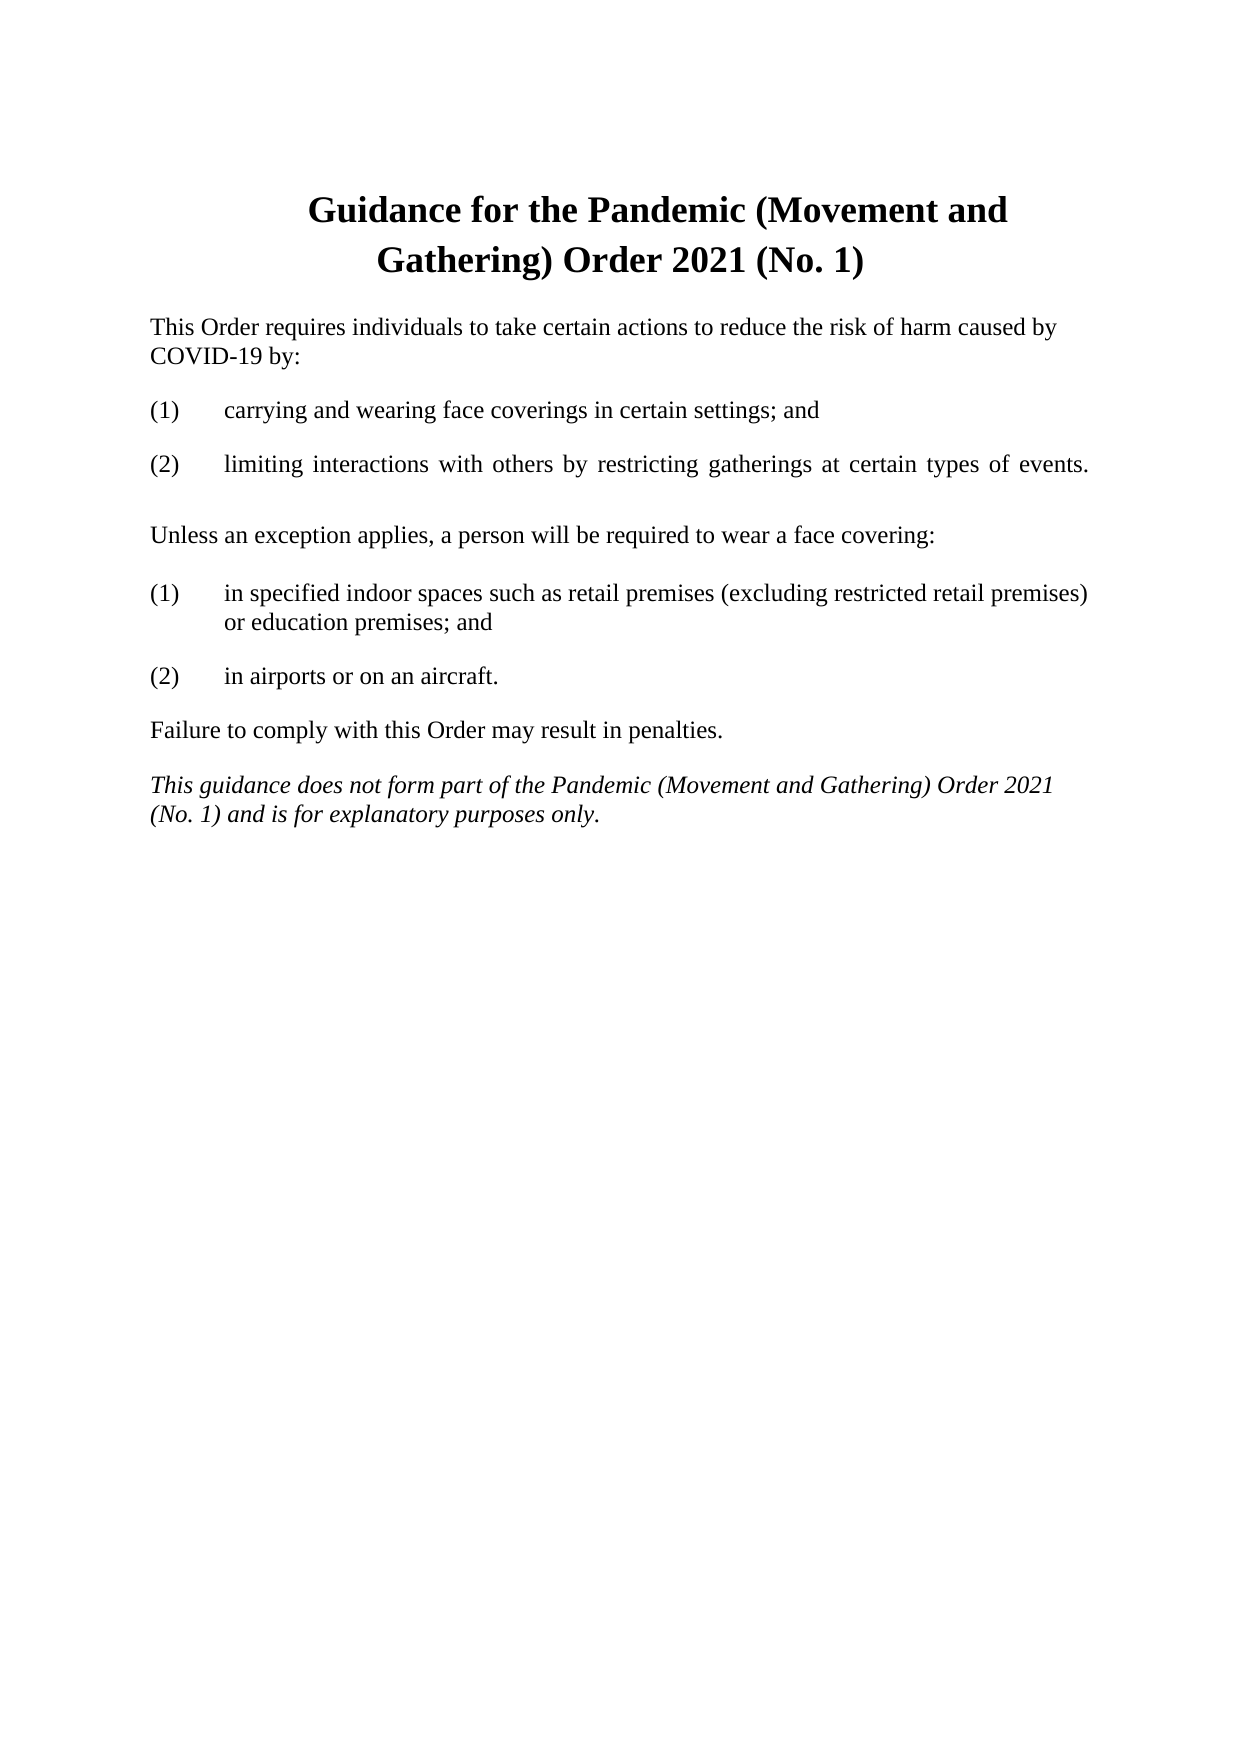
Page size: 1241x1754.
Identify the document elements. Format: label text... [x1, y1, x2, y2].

subtitle limiting interactions with others by restricting gatherings at certain types of events. [150, 449, 1090, 507]
text Guidance for the Pandemic (Movement and Gathering) Order 2021 (No. 1) [150, 187, 1090, 280]
text This Order requires individuals to take certain actions to reduce the risk of harm caused by COVID-19 by: [150, 312, 1090, 370]
text Unless an exception applies, a person will be required to wear a face covering: [150, 520, 1090, 549]
text Failure to comply with this Order may result in penalties. [150, 716, 1090, 745]
subtitle in airports or on an aircraft. [150, 661, 1090, 691]
subtitle in specified indoor spaces such as retail premises (excluding restricted retail premises) or education premises; and [150, 578, 1090, 636]
subtitle carrying and wearing face coverings in certain settings; and [150, 395, 1090, 424]
text This guidance does not form part of the Pandemic (Movement and Gathering) Order 2021 (No. 1) and is for explanatory purposes only. [150, 770, 1090, 828]
